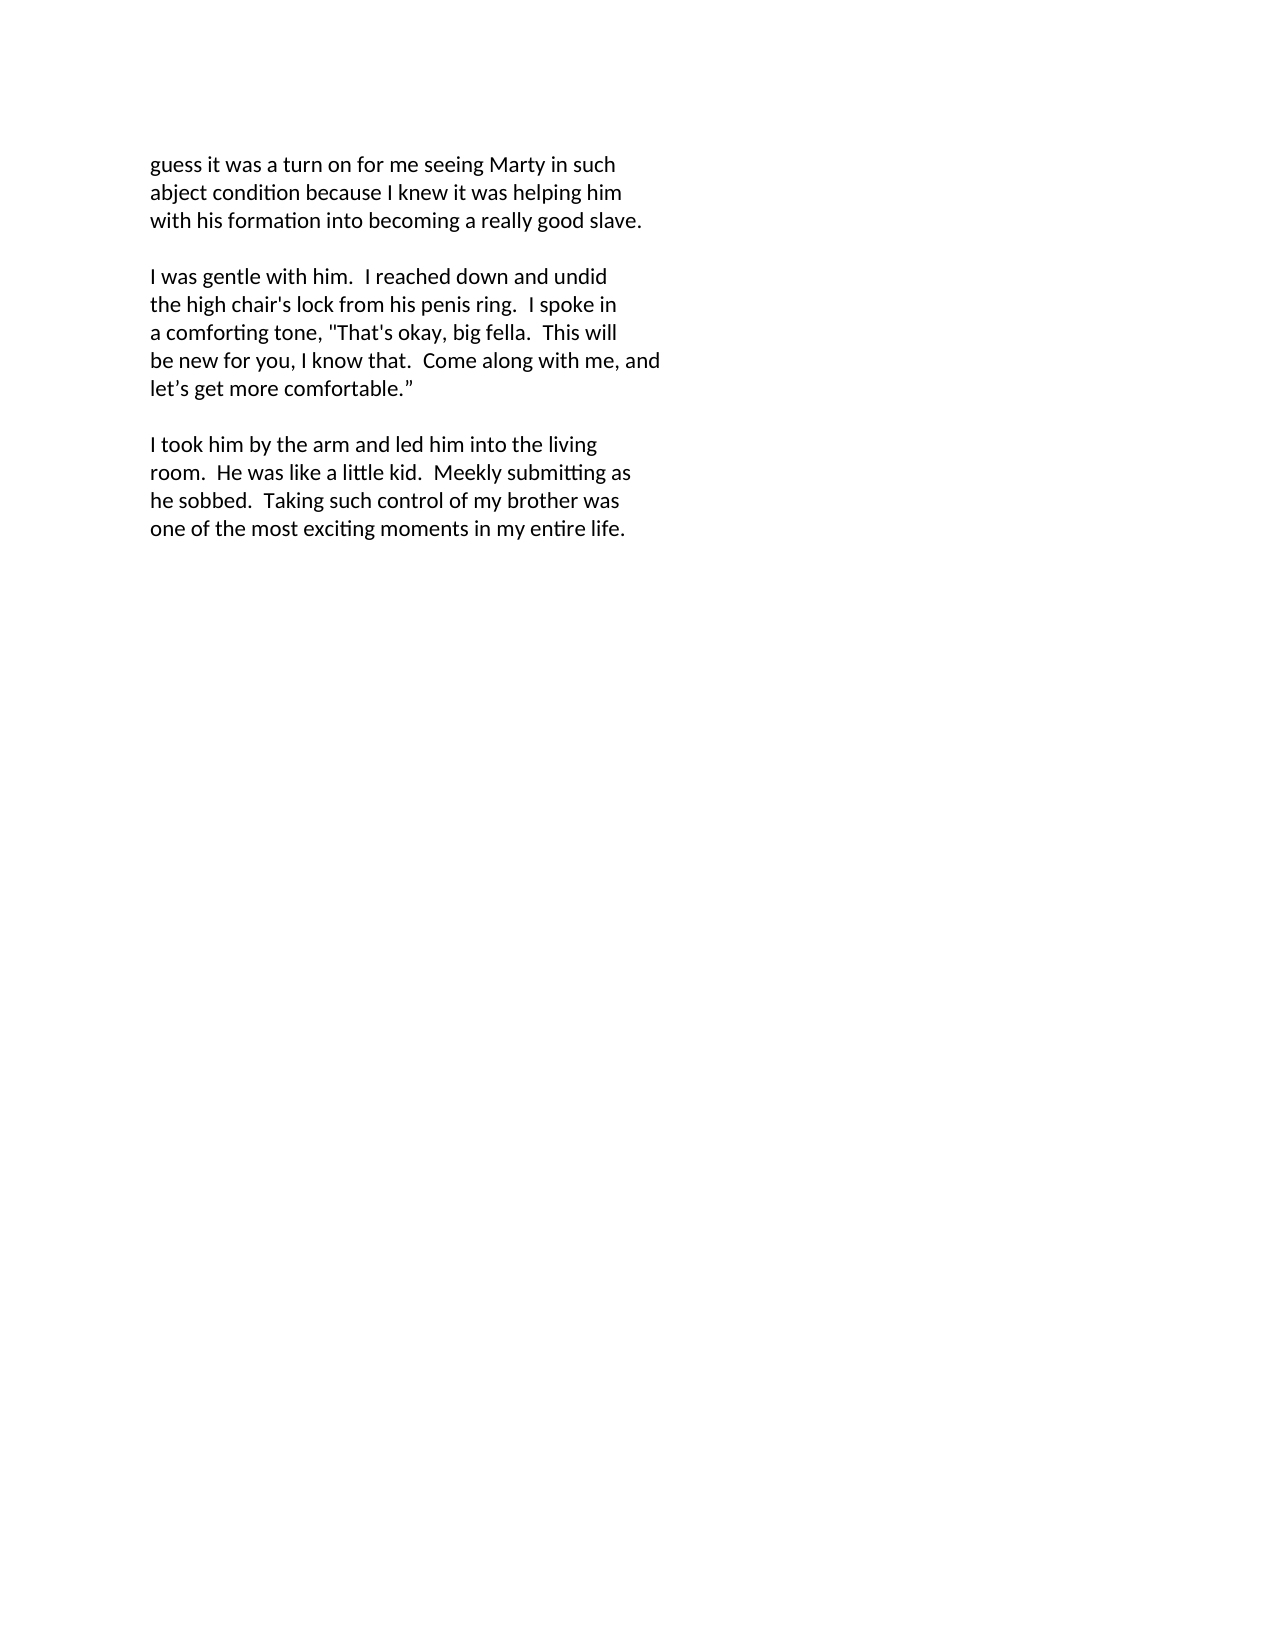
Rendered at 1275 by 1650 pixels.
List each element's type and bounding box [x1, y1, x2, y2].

text [150, 150, 1125, 542]
